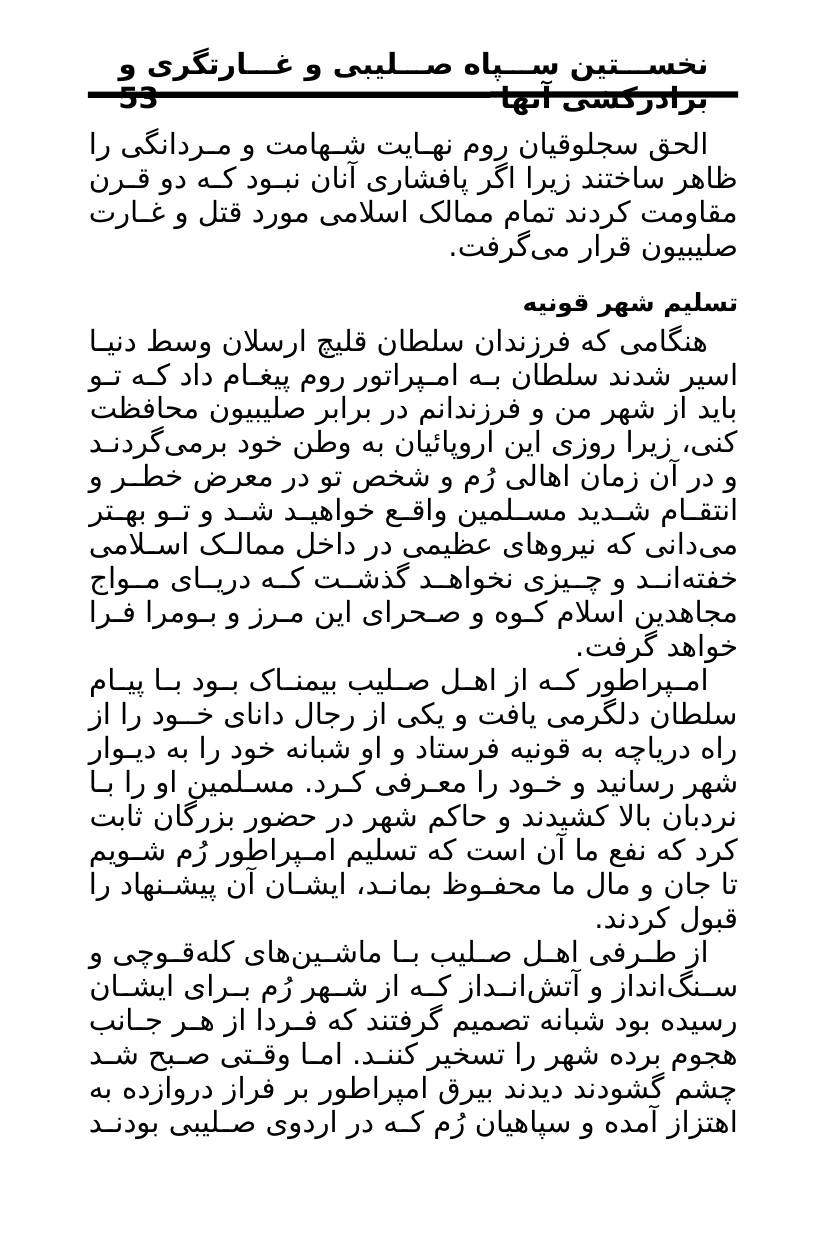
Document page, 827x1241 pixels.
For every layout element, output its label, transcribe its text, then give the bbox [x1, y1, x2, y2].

text هنگامی که فرزندان سلطان قلیچ ارسلان وسط دنیا اسیر شدند سلطان به امپراتور روم پیغام داد که تو باید از شهر من و فرزندانم در برابر صلیبیون محافظت کنی، زیرا روزی این اروپائیان به وطن خود برمی‌گردند و در آن زمان اهالی رُم و شخص تو در معرض خطر و انتقام شدید مسلمین واقع خواهید شد و تو بهتر می‌دانی که نیروهای عظیمی در داخل ممالک اسلامی خفته‌اند و چیزی نخواهد گذشت که دریای مواج مجاهدین اسلام کوه و صحرای این مرز و بومرا فرا خواهد گرفت. [89, 324, 738, 663]
text الحق سجلوقیان روم نهایت شهامت و مردانگی را ظاهر ساختند زیرا اگر پافشاری آنان نبود که دو قرن مقاومت کردند تمام ممالک اسلامی مورد قتل و غارت صلیبیون قرار می‌گرفت. [89, 128, 738, 263]
text تسليم شهر قونيه [89, 288, 738, 318]
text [89, 935, 738, 1139]
text امپراطور که از اهل صلیب بیمناک بود با پیام سلطان دلگرمی یافت و یکی از رجال دانای خود را از راه دریاچه به قونیه فرستاد و او شبانه خود را به دیوار شهر رسانید و خود را معرفی کرد. مسلمین او را با نردبان بالا کشیدند و حاکم شهر در حضور بزرگان ثابت کرد که نفع ما آن است که تسلیم امپراطور رُم شویم تا جان و مال ما محفوظ بماند، ایشان آن پیشنهاد را قبول کردند. [89, 663, 738, 935]
